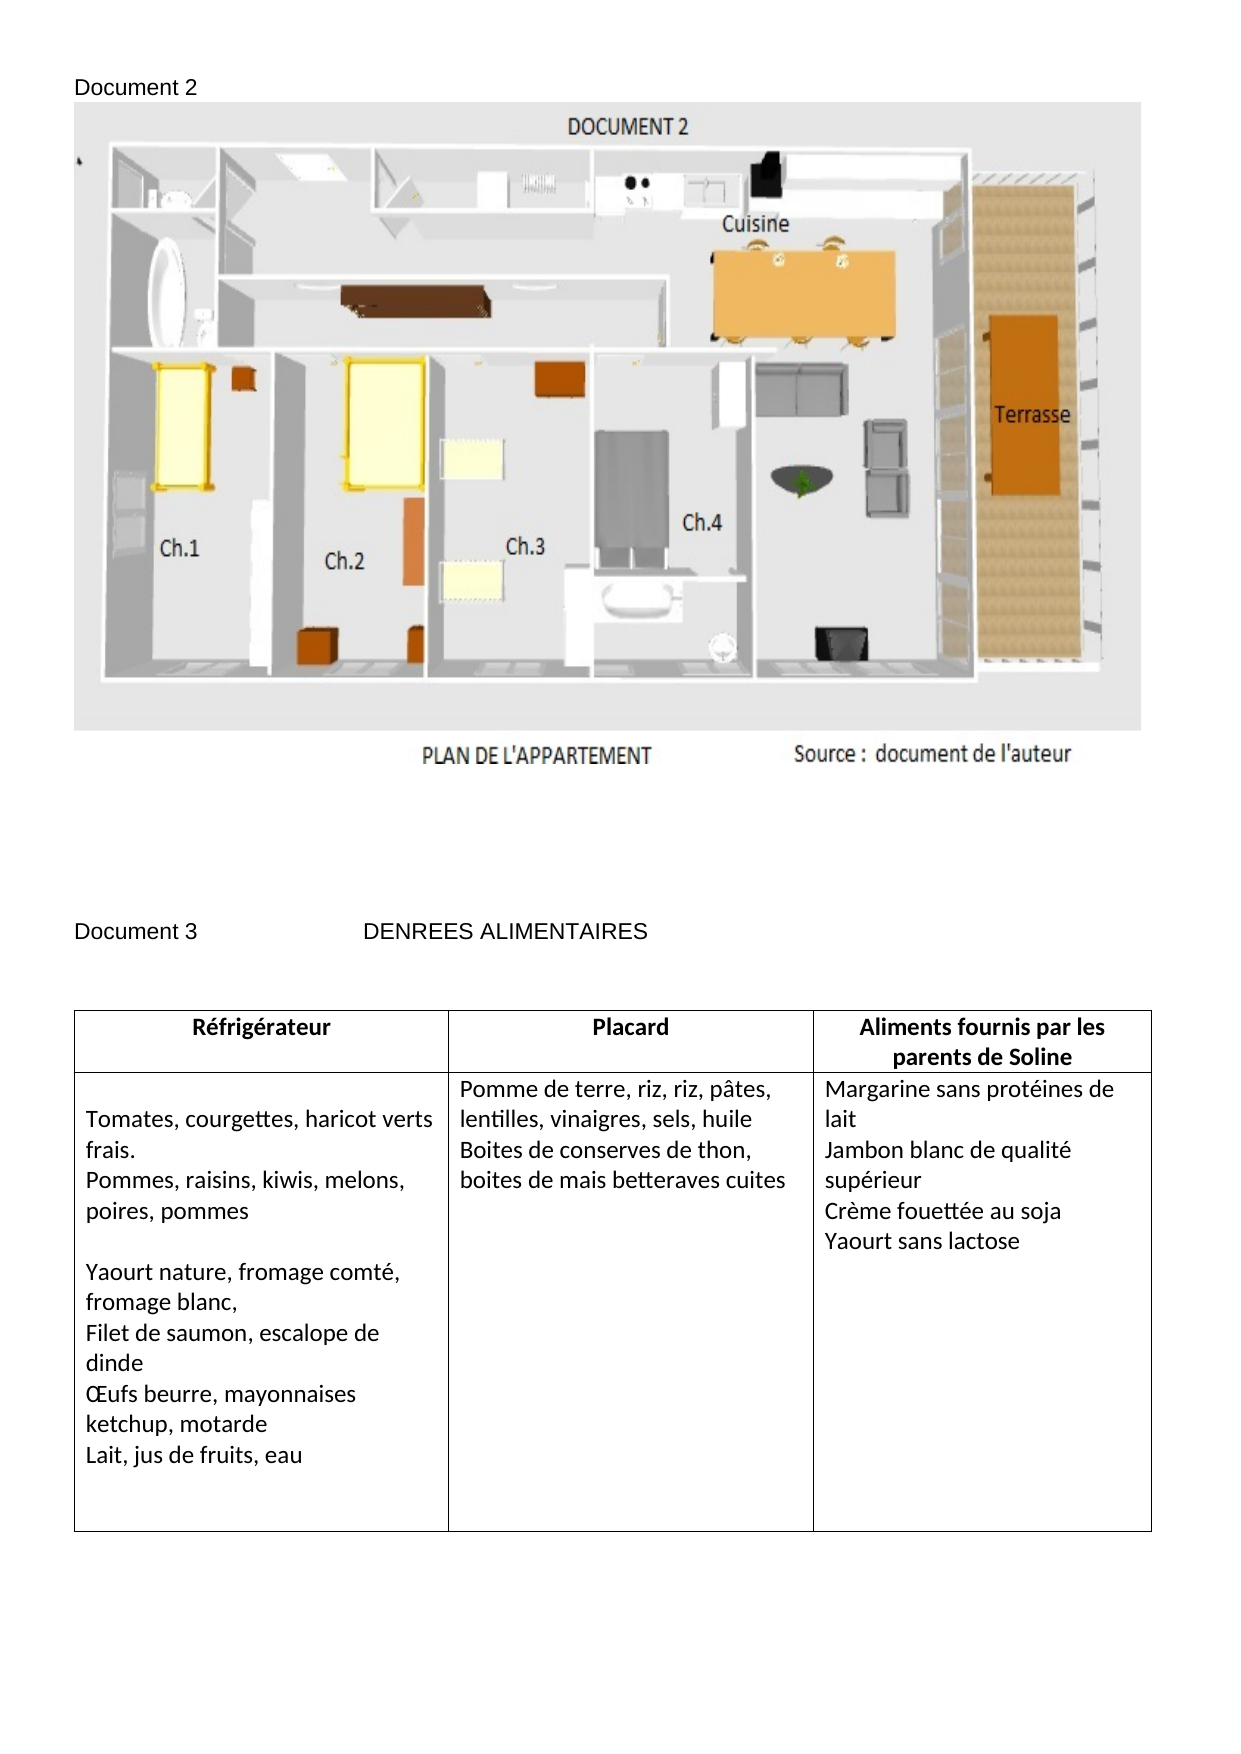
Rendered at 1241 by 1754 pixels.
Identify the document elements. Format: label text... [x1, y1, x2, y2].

text Document 3 DENREES ALIMENTAIRES [74, 918, 1152, 944]
table_cell Tomates, courgettes, haricot verts frais. Pommes, raisins, kiwis, melons, poires, pommes Yaourt nature, fromage comté, fromage blanc, Filet de saumon, escalope de dinde Œufs beurre, mayonnaises ketchup, motarde Lait, jus de fruits, eau [75, 1073, 448, 1531]
table_header Réfrigérateur [75, 1011, 448, 1072]
table_cell Margarine sans protéines de lait Jambon blanc de qualité supérieur Crème fouettée au soja Yaourt sans lactose [814, 1073, 1151, 1531]
table_header Aliments fournis par les parents de Soline [814, 1011, 1151, 1072]
table_header Placard [449, 1011, 813, 1072]
table_cell Pomme de terre, riz, riz, pâtes, lentilles, vinaigres, sels, huile Boites de conserves de thon, boites de mais betteraves cuites [449, 1073, 813, 1531]
picture [73, 102, 1142, 764]
